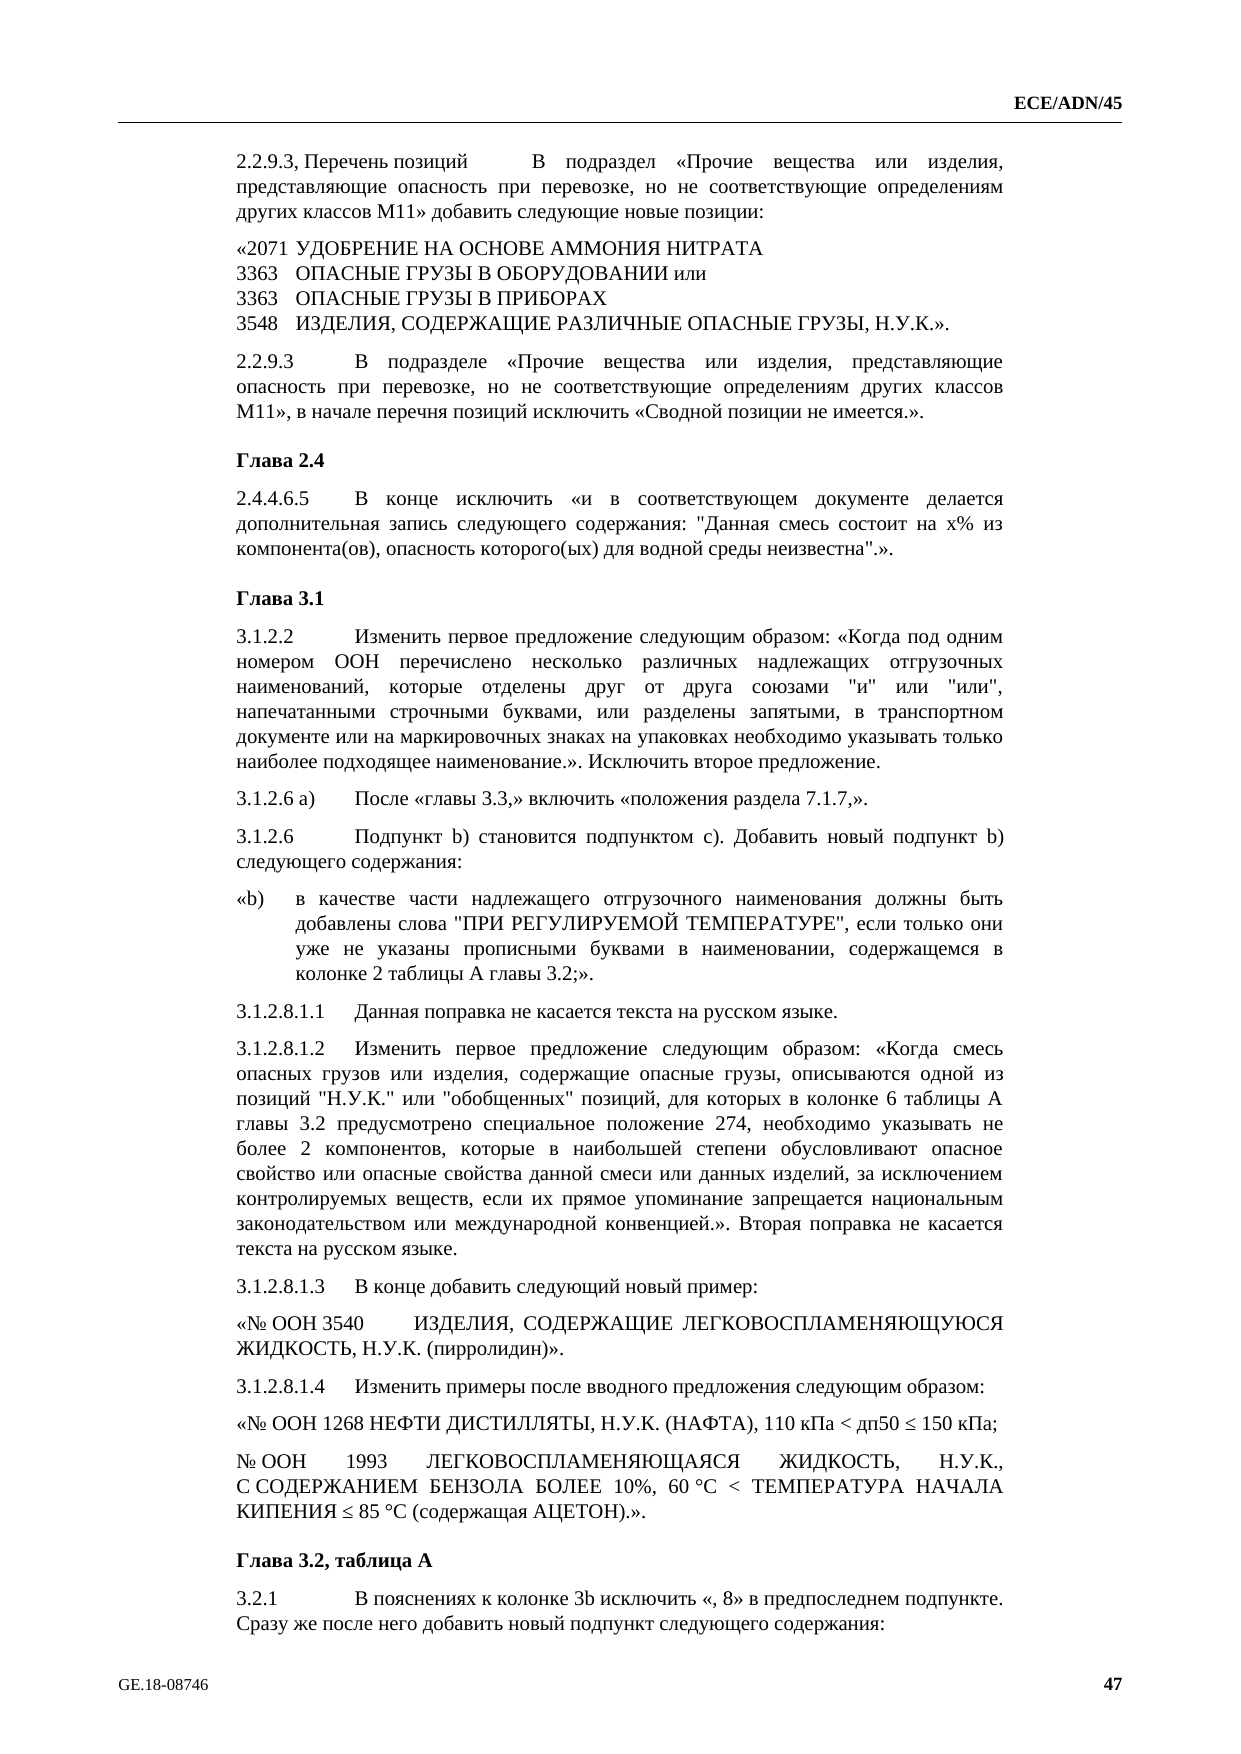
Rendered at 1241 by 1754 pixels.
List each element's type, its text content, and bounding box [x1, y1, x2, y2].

text 3.1.2.6 a) После «главы 3.3,» включить «положения раздела 7.1.7,». [236, 785, 1004, 810]
text Глава 3.2, таблица A [118, 1548, 1004, 1573]
text 2.2.9.3, Перечень позиций В подраздел «Прочие вещества или изделия, представляющие опасность при перевозке, но не соответствующие определениям других классов M11» добавить следующие новые позиции: [236, 148, 1004, 223]
text Глава 3.1 [118, 585, 1004, 610]
text 3.1.2.6 Подпункт b) становится подпунктом c). Добавить новый подпункт b) следующего содержания: [236, 823, 1004, 873]
text 3.1.2.8.1.3 В конце добавить следующий новый пример: [236, 1273, 1004, 1298]
text Глава 2.4 [118, 448, 1004, 473]
text № ООН 1993 ЛЕГКОВОСПЛАМЕНЯЮЩАЯСЯ ЖИДКОСТЬ, Н.У.К., С СОДЕРЖАНИЕМ БЕНЗОЛА БОЛЕЕ 10%, 60 °C < ТЕМПЕРАТУРА НАЧАЛА КИПЕНИЯ ≤ 85 °С (содержащая АЦЕТОН).». [236, 1448, 1004, 1523]
text «№ ООН 3540 ИЗДЕЛИЯ, СОДЕРЖАЩИЕ ЛЕГКОВОСПЛАМЕНЯЮЩУЮСЯ ЖИДКОСТЬ, Н.У.К. (пирролидин)». [236, 1310, 1004, 1360]
text 3.1.2.2 Изменить первое предложение следующим образом: «Когда под одним номером ООН перечислено несколько различных надлежащих отгрузочных наименований, которые отделены друг от друга союзами "и" или "или", напечатанными строчными буквами, или разделены запятыми, в транспортном документе или на маркировочных знаках на упаковках необходимо указывать только наиболее подходящее наименование.». Исключить второе предложение. [236, 623, 1004, 773]
text «№ ООН 1268 НЕФТИ ДИСТИЛЛЯТЫ, Н.У.К. (НАФТА), 110 кПа < дп50 ≤ 150 кПа; [236, 1410, 1004, 1435]
text «b) в качестве части надлежащего отгрузочного наименования должны быть добавлены слова "ПРИ РЕГУЛИРУЕМОЙ ТЕМПЕРАТУРЕ", если только они уже не указаны прописными буквами в наименовании, содержащемся в колонке 2 таблицы А главы 3.2;». [236, 885, 1004, 985]
text «2071 УДОБРЕНИЕ НА ОСНОВЕ АММОНИЯ НИТРАТА 3363 ОПАСНЫЕ ГРУЗЫ В ОБОРУДОВАНИИ или 3363 ОПАСНЫЕ ГРУЗЫ В ПРИБОРАХ 3548 ИЗДЕЛИЯ, СОДЕРЖАЩИЕ РАЗЛИЧНЫЕ ОПАСНЫЕ ГРУЗЫ, Н.У.К.». [236, 235, 1004, 335]
text 3.1.2.8.1.2 Изменить первое предложение следующим образом: «Когда смесь опасных грузов или изделия, содержащие опасные грузы, описываются одной из позиций "Н.У.К." или "обобщенных" позиций, для которых в колонке 6 таблицы А главы 3.2 предусмотрено специальное положение 274, необходимо указывать не более 2 компонентов, которые в наибольшей степени обусловливают опасное свойство или опасные свойства данной смеси или данных изделий, за исключением контролируемых веществ, если их прямое упоминание запрещается национальным законодательством или международной конвенцией.». Вторая поправка не касается текста на русском языке. [236, 1035, 1004, 1260]
text 2.2.9.3 В подразделе «Прочие вещества или изделия, представляющие опасность при перевозке, но не соответствующие определениям других классов M11», в начале перечня позиций исключить «Сводной позиции не имеется.». [236, 348, 1004, 423]
text 3.1.2.8.1.4 Изменить примеры после вводного предложения следующим образом: [236, 1373, 1004, 1398]
text 2.4.4.6.5 В конце исключить «и в соответствующем документе делается дополнительная запись следующего содержания: "Данная смесь состоит на х% из компонента(ов), опасность которого(ых) для водной среды неизвестна".». [236, 485, 1004, 560]
text 3.1.2.8.1.1 Данная поправка не касается текста на русском языке. [236, 998, 1004, 1023]
text 3.2.1 В пояснениях к колонке 3b исключить «, 8» в предпоследнем подпункте. Сразу же после него добавить новый подпункт следующего содержания: [236, 1585, 1004, 1635]
